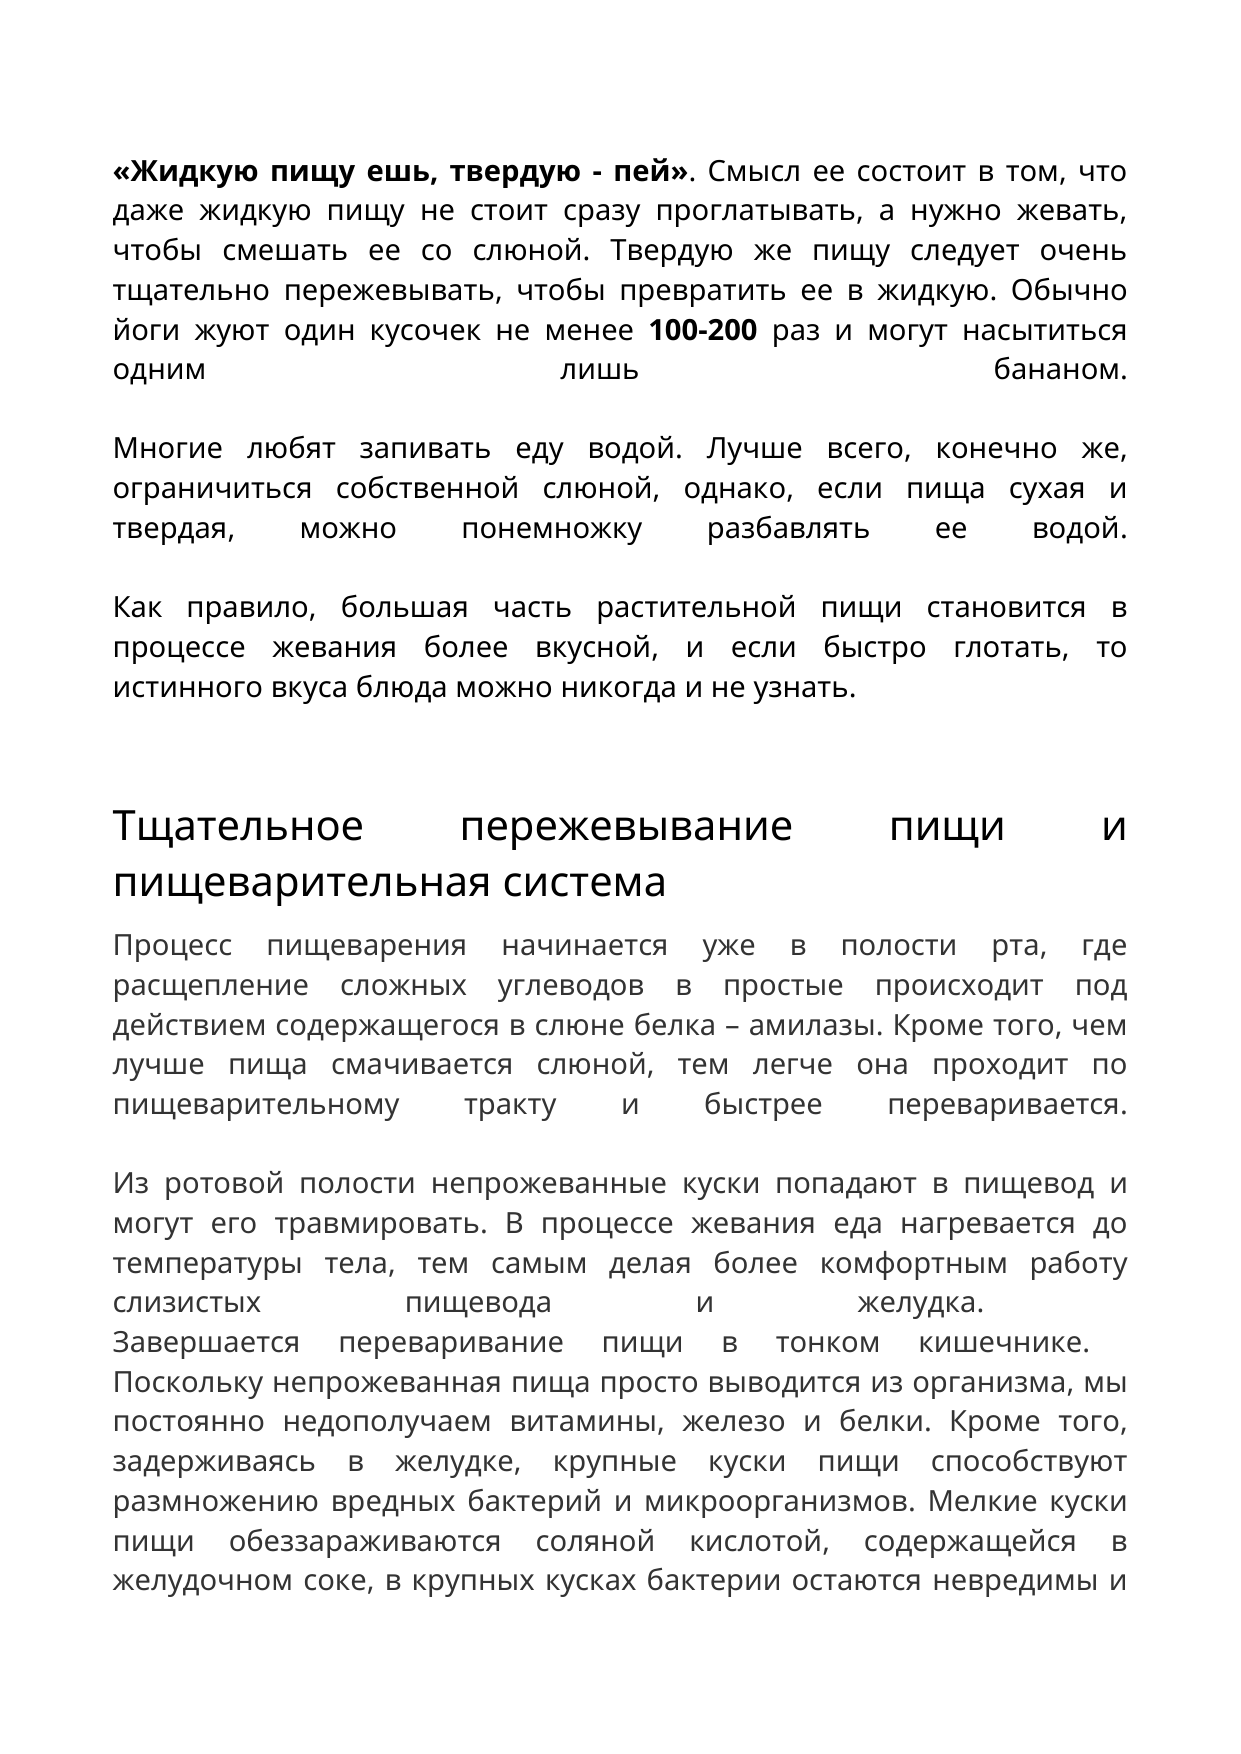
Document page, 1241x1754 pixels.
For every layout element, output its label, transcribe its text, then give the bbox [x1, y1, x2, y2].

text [112, 924, 1128, 1599]
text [112, 150, 1128, 706]
text Тщательное пережевывание пищи и пищеварительная система [112, 795, 1128, 909]
